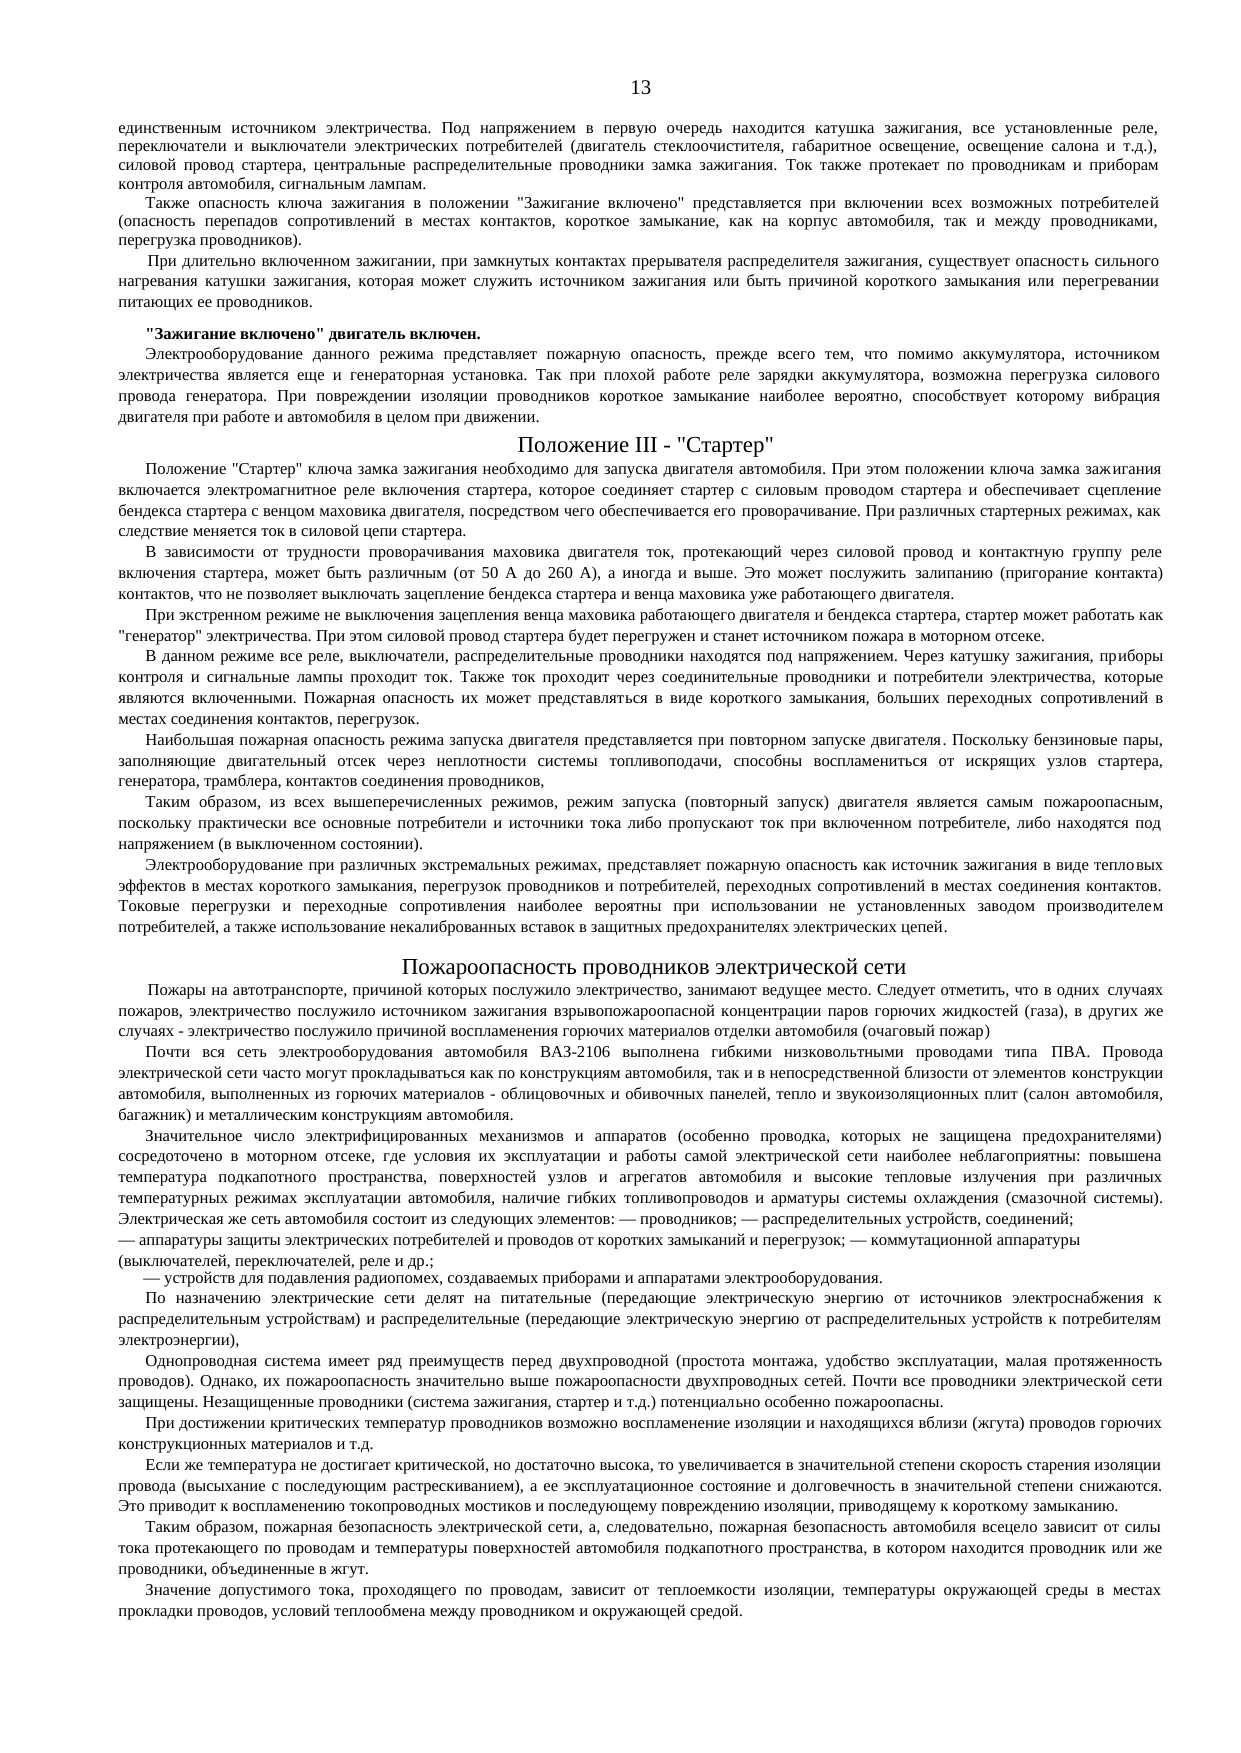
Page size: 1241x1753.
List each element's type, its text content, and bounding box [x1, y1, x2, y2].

text Значительное число электрифицированных механизмов и аппаратов (особенно проводка, которых не защищена предохранителями) сосредоточено в моторном отсеке, где условия их эксплуатации и работы самой электрической сети наиболее неблагоприятны: повышена температура подкапотного пространства, поверхностей узлов и агрегатов автомобиля и высокие тепловые излучения при различных температурных режимах эксплуатации автомобиля, наличие гибких топливопроводов и арматуры системы охлаждения (смазочной системы). Электрическая же сеть автомобиля состоит из следующих элементов: — проводников; — распределительных устройств, соединений; [118, 1124, 1163, 1228]
text В данном режиме все реле, выключатели, распределительные проводники находятся под напряжением. Через катушку зажигания, приборы контроля и сигнальные лампы проходит ток. Также ток проходит через соединительные проводники и потребители электричества, которые являются включенными. Пожарная опасность их может представляться в виде короткого замыкания, больших переходных сопротивлений в местах соединения контактов, перегрузок. [118, 645, 1163, 728]
text Электрооборудование данного режима представляет пожарную опасность, прежде всего тем, что помимо аккумулятора, источником электричества является еще и генераторная установка. Так при плохой работе реле зарядки аккумулятора, возможна перегрузка силового провода генератора. При повреждении изоляции проводников короткое замыкание наиболее вероятно, способствует которому вибрация двигателя при работе и автомобиля в целом при движении. [118, 343, 1161, 426]
text Также опасность ключа зажигания в положении "Зажигание включено" представляется при включении всех возможных потребителей (опасность перепадов сопротивлений в местах контактов, короткое замыкание, как на корпус автомобиля, так и между проводниками, перегрузка проводников). [118, 193, 1159, 249]
text Если же температура не достигает критической, но достаточно высока, то увеличивается в значительной степени скорость старения изоляции провода (высыхание с последующим растрескиванием), а ее эксплуатационное состояние и долговечность в значительной степени снижаются. Это приводит к воспламенению токопроводных мостиков и последующему повреждению изоляции, приводящему к короткому замыканию. [118, 1453, 1163, 1516]
text Таким образом, пожарная безопасность электрической сети, а, следовательно, пожарная безопасность автомобиля всецело зависит от силы тока протекающего по проводам и температуры поверхностей автомобиля подкапотного пространства, в котором находится проводник или же проводники, объединенные в жгут. [118, 1516, 1163, 1578]
text При длительно включенном зажигании, при замкнутых контактах прерывателя распределителя зажигания, существует опасность сильного нагревания катушки зажигания, которая может служить источником зажигания или быть причиной короткого замыкания или перегревании питающих ее проводников. [118, 249, 1159, 312]
text — устройств для подавления радиопомех, создаваемых приборами и аппаратами электрооборудования. [143, 1270, 1163, 1287]
text Электрооборудование при различных экстремальных режимах, представляет пожарную опасность как источник зажигания в виде тепловых эффектов в местах короткого замыкания, перегрузок проводников и потребителей, переходных сопротивлений в местах соединения контактов. Токовые перегрузки и переходные сопротивления наиболее вероятны при использовании не установленных заводом производителем потребителей, а также использование некалиброванных вставок в защитных предохранителях электрических цепей. [118, 853, 1163, 937]
text Пожароопасность проводников электрической сети [118, 958, 1163, 978]
text Наибольшая пожарная опасность режима запуска двигателя представляется при повторном запуске двигателя. Поскольку бензиновые пары, заполняющие двигательный отсек через неплотности системы топливоподачи, способны воспламениться от искрящих узлов стартера, генератора, трамблера, контактов соединения проводников, [118, 728, 1163, 791]
text При экстренном режиме не выключения зацепления венца маховика работающего двигателя и бендекса стартера, стартер может работать как "генератор" электричества. При этом силовой провод стартера будет перегружен и станет источником пожара в моторном отсеке. [118, 603, 1163, 645]
text Однопроводная система имеет ряд преимуществ перед двухпроводной (простота монтажа, удобство эксплуатации, малая протяженность проводов). Однако, их пожароопасность значительно выше пожароопасности двухпроводных сетей. Почти все проводники электрической сети защищены. Незащищенные проводники (система зажигания, стартер и т.д.) потенциально особенно пожароопасны. [118, 1349, 1163, 1412]
text По назначению электрические сети делят на питательные (передающие электрическую энергию от источников электроснабжения к распределительным устройствам) и распределительные (передающие электрическую энергию от распределительных устройств к потребителям электроэнергии), [118, 1287, 1163, 1349]
text Положение III - "Стартер" [128, 433, 1163, 458]
text — аппаратуры защиты электрических потребителей и проводов от коротких замыканий и перегрузок; — коммутационной аппаратуры (выключателей, переключателей, реле и др.; [118, 1228, 1165, 1270]
text При достижении критических температур проводников возможно воспламенение изоляции и находящихся вблизи (жгута) проводов горючих конструкционных материалов и т.д. [118, 1412, 1163, 1453]
text "Зажигание включено" двигатель включен. [145, 326, 1163, 343]
text Почти вся сеть электрооборудования автомобиля ВАЗ-2106 выполнена гибкими низковольтными проводами типа ПВА. Провода электрической сети часто могут прокладываться как по конструкциям автомобиля, так и в непосредственной близости от элементов конструкции автомобиля, выполненных из горючих материалов - облицовочных и обивочных панелей, тепло и звукоизоляционных плит (салон автомобиля, багажник) и металлическим конструкциям автомобиля. [118, 1041, 1163, 1124]
text В зависимости от трудности проворачивания маховика двигателя ток, протекающий через силовой провод и контактную группу реле включения стартера, может быть различным (от 50 А до 260 А), а иногда и выше. Это может послужить залипанию (пригорание контакта) контактов, что не позволяет выключать зацепление бендекса стартера и венца маховика уже работающего двигателя. [118, 541, 1163, 603]
text Значение допустимого тока, проходящего по проводам, зависит от теплоемкости изоляции, температуры окружающей среды в местах прокладки проводов, условий теплообмена между проводником и окружающей средой. [118, 1578, 1163, 1620]
text Положение "Стартер" ключа замка зажигания необходимо для запуска двигателя автомобиля. При этом положении ключа замка зажигания включается электромагнитное реле включения стартера, которое соединяет стартер с силовым проводом стартера и обеспечивает сцепление бендекса стартера с венцом маховика двигателя, посредством чего обеспечивается его проворачивание. При различных стартерных режимах, как следствие меняется ток в силовой цепи стартера. [118, 458, 1161, 541]
text Пожары на автотранспорте, причиной которых послужило электричество, занимают ведущее место. Следует отметить, что в одних случаях пожаров, электричество послужило источником зажигания взрывопожароопасной концентрации паров горючих жидкостей (газа), в других же случаях - электричество послужило причиной воспламенения горючих материалов отделки автомобиля (очаговый пожар) [118, 978, 1163, 1041]
text Таким образом, из всех вышеперечисленных режимов, режим запуска (повторный запуск) двигателя является самым пожароопасным, поскольку практически все основные потребители и источники тока либо пропускают ток при включенном потребителе, либо находятся под напряжением (в выключенном состоянии). [118, 791, 1163, 853]
